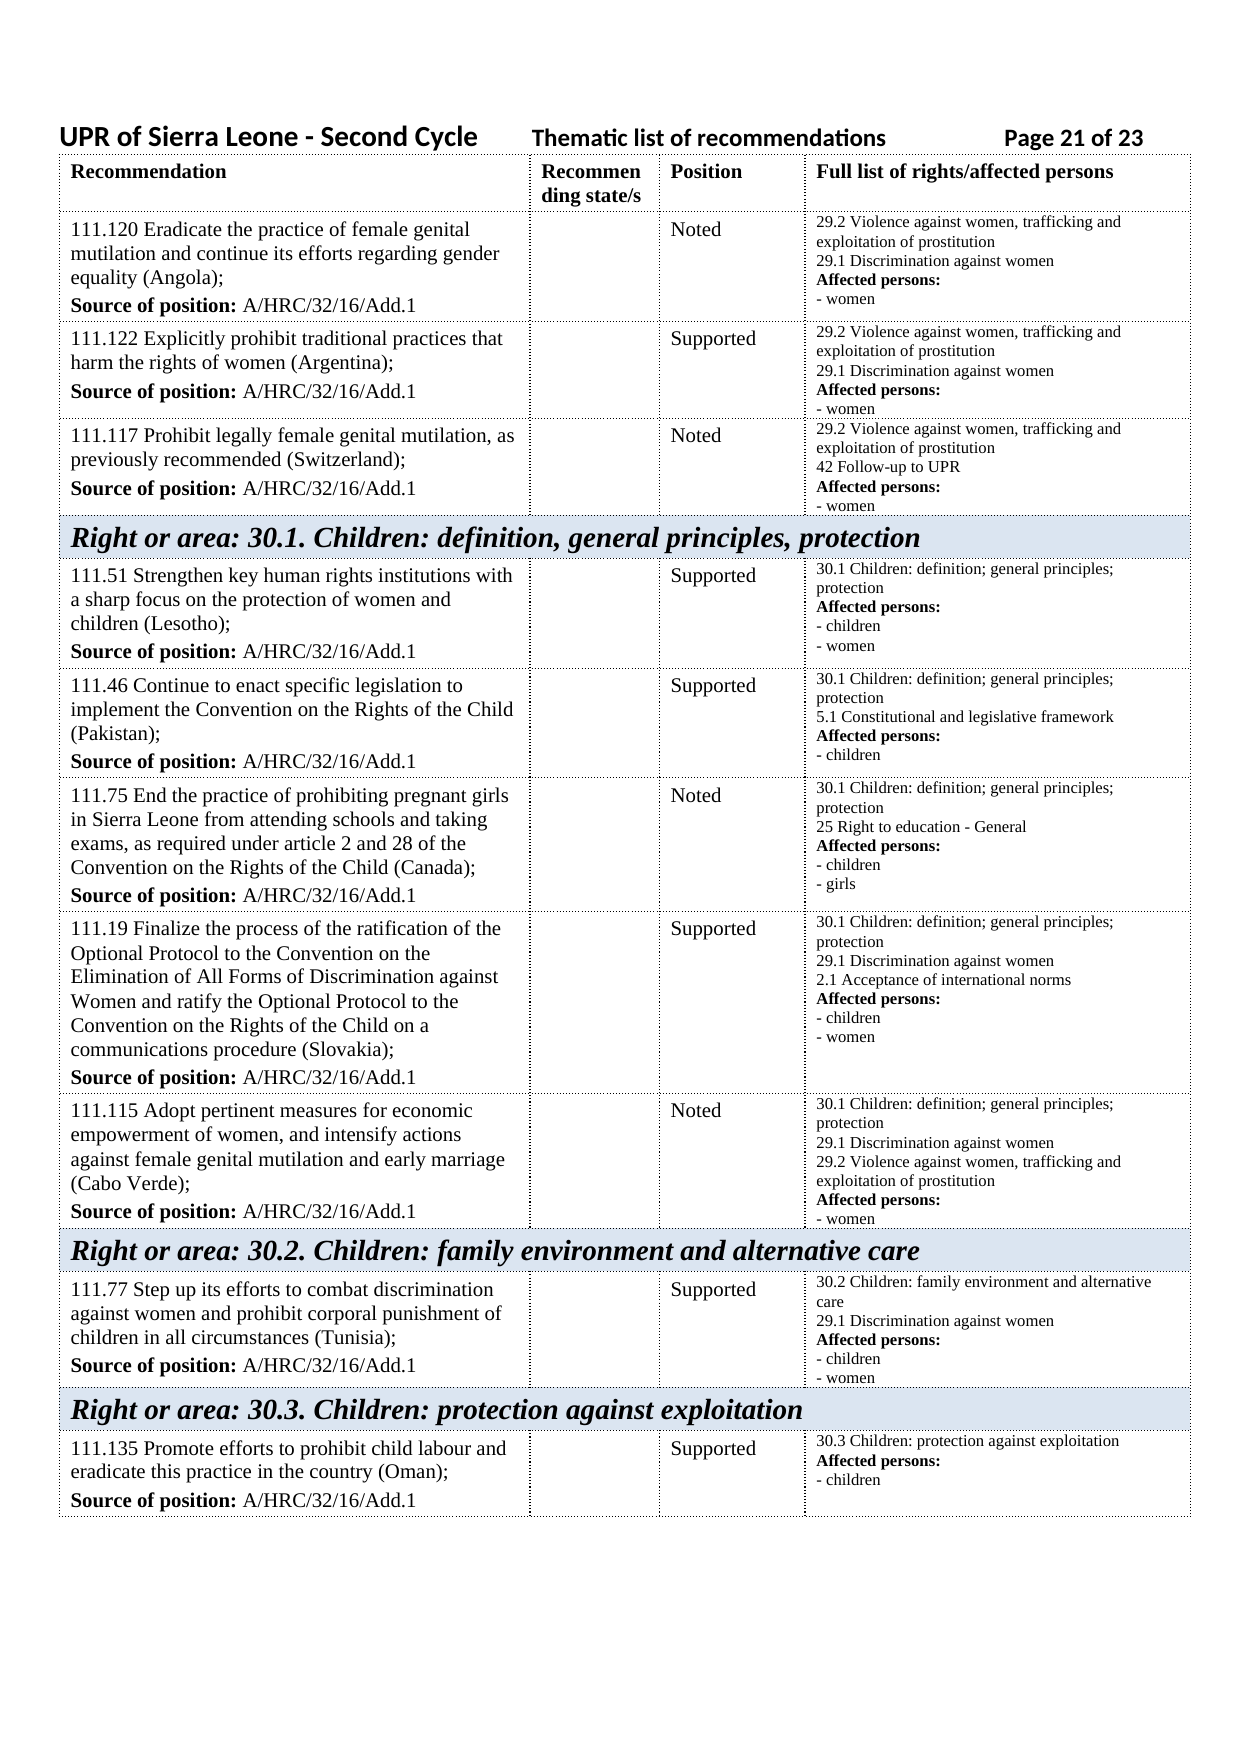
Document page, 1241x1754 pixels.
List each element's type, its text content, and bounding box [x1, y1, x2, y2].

table_cell Supported [659, 558, 805, 667]
table_cell Right or area: 30.1. Children: definition, general principles, protection [59, 515, 1190, 558]
table_cell [530, 211, 659, 321]
table_cell Noted [659, 211, 805, 321]
table_cell 30.3 Children: protection against exploitation Affected persons: - children [805, 1430, 1190, 1516]
table_cell 111.122 Explicitly prohibit traditional practices that harm the rights of women (Argentina); Source of position: A/HRC/32/16/Add.1 [59, 321, 530, 418]
table_cell 30.1 Children: definition; general principles; protection 29.1 Discrimination against women 2.1 Acceptance of international norms Affected persons: - children - women [805, 911, 1190, 1093]
table_cell Supported [659, 668, 805, 777]
table_cell 111.135 Promote efforts to prohibit child labour and eradicate this practice in the country (Oman); Source of position: A/HRC/32/16/Add.1 [59, 1430, 530, 1516]
table_cell Noted [659, 777, 805, 911]
table_cell Noted [659, 418, 805, 515]
table_cell Supported [659, 1430, 805, 1516]
table_header Full list of rights/affected persons [805, 154, 1190, 211]
table_cell [530, 1271, 659, 1387]
table_cell Right or area: 30.2. Children: family environment and alternative care [59, 1228, 1190, 1271]
table_cell 111.75 End the practice of prohibiting pregnant girls in Sierra Leone from attending schools and taking exams, as required under article 2 and 28 of the Convention on the Rights of the Child (Canada); Source of position: A/HRC/32/16/Add.1 [59, 777, 530, 911]
table_cell 111.117 Prohibit legally female genital mutilation, as previously recommended (Switzerland); Source of position: A/HRC/32/16/Add.1 [59, 418, 530, 515]
table_cell Right or area: 30.3. Children: protection against exploitation [59, 1387, 1190, 1430]
table_cell [530, 558, 659, 667]
table_cell [530, 911, 659, 1093]
table_cell [530, 668, 659, 777]
table_cell 111.77 Step up its efforts to combat discrimination against women and prohibit corporal punishment of children in all circumstances (Tunisia); Source of position: A/HRC/32/16/Add.1 [59, 1271, 530, 1387]
table_cell [530, 1430, 659, 1516]
table_cell 111.115 Adopt pertinent measures for economic empowerment of women, and intensify actions against female genital mutilation and early marriage (Cabo Verde); Source of position: A/HRC/32/16/Add.1 [59, 1093, 530, 1228]
table_cell Supported [659, 1271, 805, 1387]
table_cell [530, 777, 659, 911]
table_cell 30.2 Children: family environment and alternative care 29.1 Discrimination against women Affected persons: - children - women [805, 1271, 1190, 1387]
table_cell 30.1 Children: definition; general principles; protection Affected persons: - children - women [805, 558, 1190, 667]
table_header Recommending state/s [530, 154, 659, 211]
table_cell 111.19 Finalize the process of the ratification of the Optional Protocol to the Convention on the Elimination of All Forms of Discrimination against Women and ratify the Optional Protocol to the Convention on the Rights of the Child on a communications procedure (Slovakia); Source of position: A/HRC/32/16/Add.1 [59, 911, 530, 1093]
table_cell [530, 321, 659, 418]
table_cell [805, 211, 1190, 321]
table_cell 111.46 Continue to enact specific legislation to implement the Convention on the Rights of the Child (Pakistan); Source of position: A/HRC/32/16/Add.1 [59, 668, 530, 777]
table_header Position [659, 154, 805, 211]
table_cell 30.1 Children: definition; general principles; protection 29.1 Discrimination against women 29.2 Violence against women, trafficking and exploitation of prostitution Affected persons: - women [805, 1093, 1190, 1228]
table_cell 111.120 Eradicate the practice of female genital mutilation and continue its efforts regarding gender equality (Angola); Source of position: A/HRC/32/16/Add.1 [59, 211, 530, 321]
table_cell 30.1 Children: definition; general principles; protection 5.1 Constitutional and legislative framework Affected persons: - children [805, 668, 1190, 777]
table_cell Supported [659, 911, 805, 1093]
table_cell [530, 1093, 659, 1228]
table_cell 111.51 Strengthen key human rights institutions with a sharp focus on the protection of women and children (Lesotho); Source of position: A/HRC/32/16/Add.1 [59, 558, 530, 667]
table_cell 30.1 Children: definition; general principles; protection 25 Right to education - General Affected persons: - children - girls [805, 777, 1190, 911]
table_cell Supported [659, 321, 805, 418]
table_header Recommendation [59, 154, 530, 211]
table_cell 29.2 Violence against women, trafficking and exploitation of prostitution 42 Follow-up to UPR Affected persons: - women [805, 418, 1190, 515]
table_cell Noted [659, 1093, 805, 1228]
table_cell 29.2 Violence against women, trafficking and exploitation of prostitution 29.1 Discrimination against women Affected persons: - women [805, 321, 1190, 418]
table_cell [530, 418, 659, 515]
